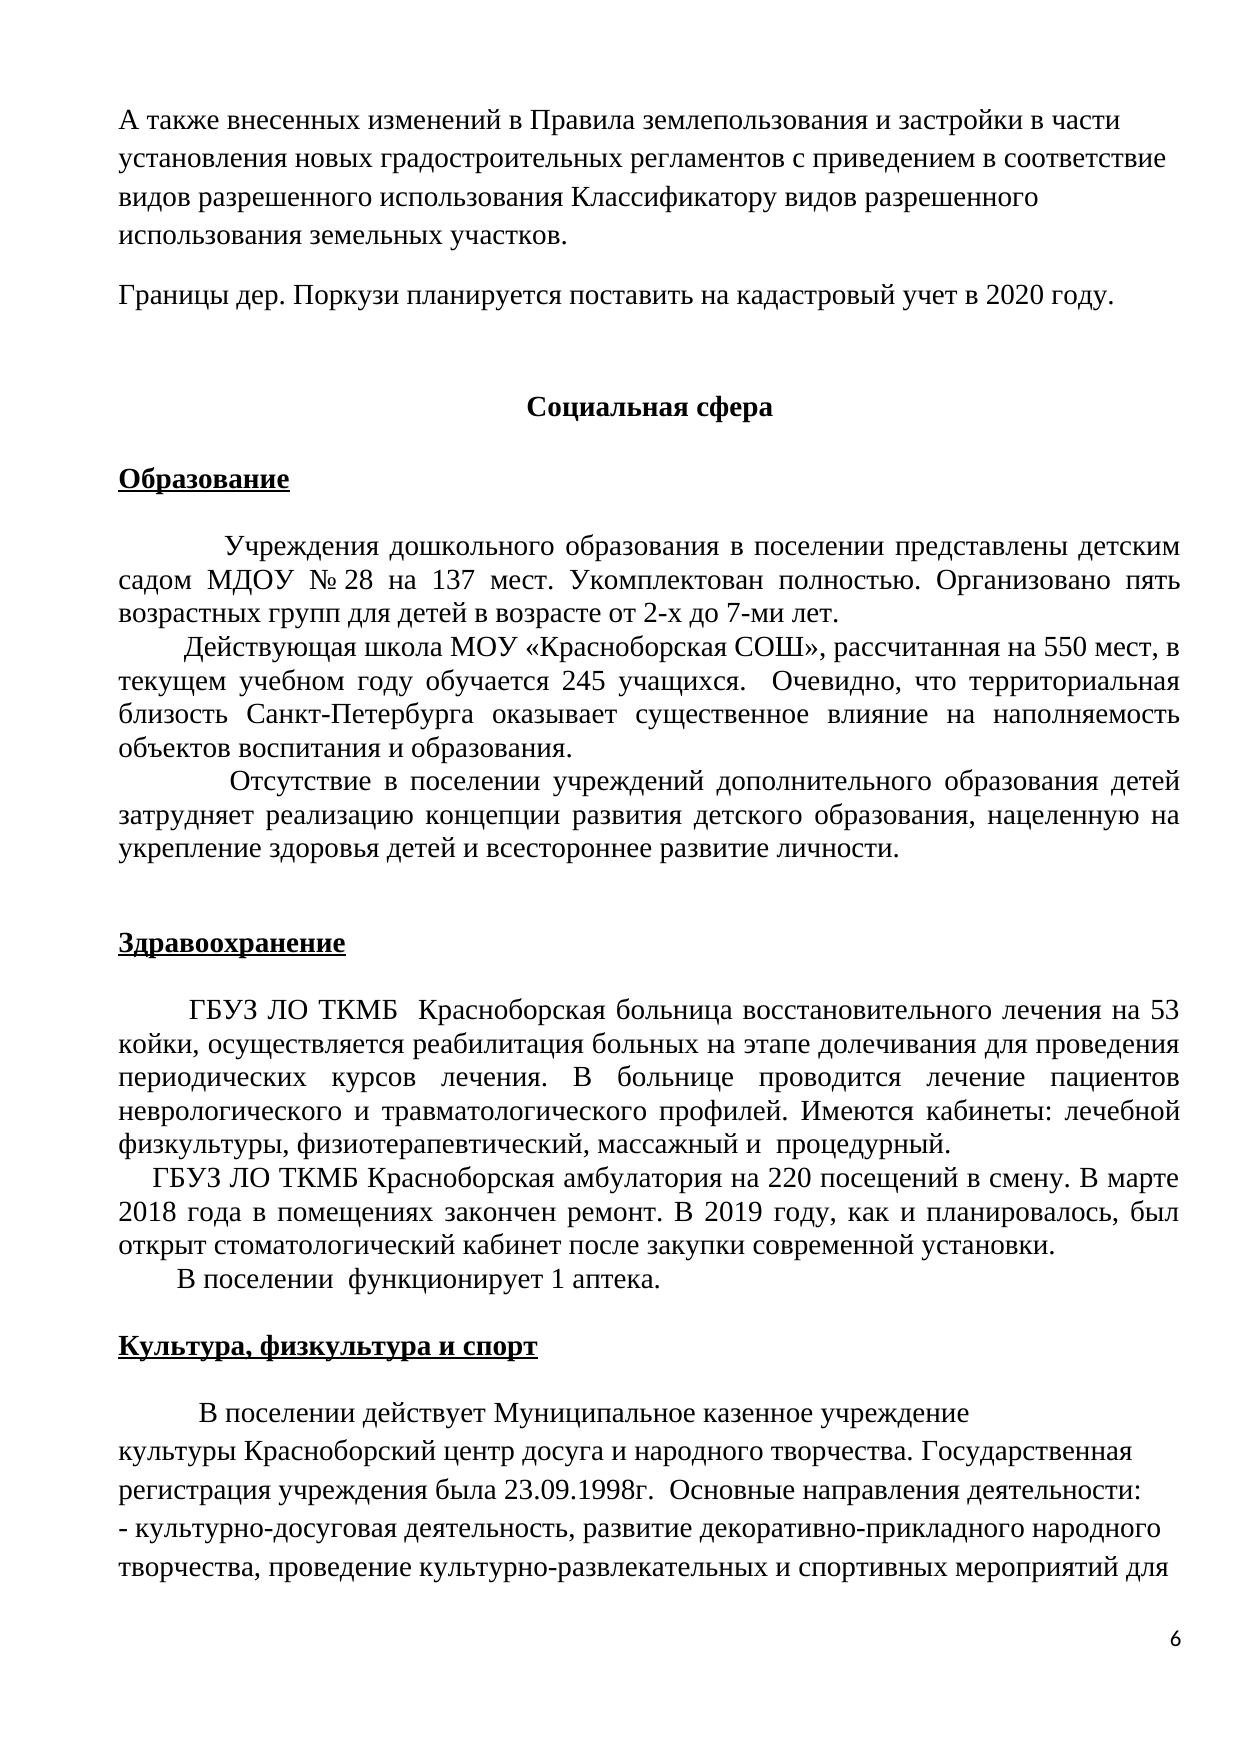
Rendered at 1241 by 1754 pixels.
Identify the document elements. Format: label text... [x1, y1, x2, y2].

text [118, 1511, 1181, 1583]
text Границы дер. Поркузи планируется поставить на кадастровый учет в 2020 году. [118, 277, 1181, 310]
text Отсутствие в поселении учреждений дополнительного образования детей затрудняет реализацию концепции развития детского образования, нацеленную на укрепление здоровья детей и всестороннее развитие личности. [118, 763, 1181, 864]
text Культура, физкультура и спорт [118, 1328, 1181, 1361]
text ГБУЗ ЛО ТКМБ Красноборская больница восстановительного лечения на 53 койки, осуществляется реабилитация больных на этапе долечивания для проведения периодических курсов лечения. В больнице проводится лечение пациентов неврологического и травматологического профилей. Имеются кабинеты: лечебной физкультуры, физиотерапевтический, массажный и процедурный. [118, 992, 1181, 1160]
text Социальная сфера [118, 389, 1181, 423]
text В поселении функционирует 1 аптека. [118, 1261, 1181, 1294]
text Учреждения дошкольного образования в поселении представлены детским садом МДОУ № 28 на 137 мест. Укомплектован полностью. Организовано пять возрастных групп для детей в возрасте от 2-х до 7-ми лет. [118, 528, 1181, 629]
text А также внесенных изменений в Правила землепользования и застройки в части установления новых градостроительных регламентов с приведением в соответствие видов разрешенного использования Классификатору видов разрешенного использования земельных участков. [118, 102, 1181, 251]
text Образование [118, 461, 1181, 495]
text Здравоохранение [118, 925, 1181, 959]
text В поселении действует Муниципальное казенное учреждение культуры Красноборский центр досуга и народного творчества. Государственная регистрация учреждения была 23.09.1998г. Основные направления деятельности: [118, 1395, 1181, 1506]
text ГБУЗ ЛО ТКМБ Красноборская амбулатория на 220 посещений в смену. В марте 2018 года в помещениях закончен ремонт. В 2019 году, как и планировалось, был открыт стоматологический кабинет после закупки современной установки. [118, 1160, 1181, 1261]
text Действующая школа МОУ «Красноборская СОШ», рассчитанная на 550 мест, в текущем учебном году обучается 245 учащихся. Очевидно, что территориальная близость Санкт-Петербурга оказывает существенное влияние на наполняемость объектов воспитания и образования. [118, 629, 1181, 763]
